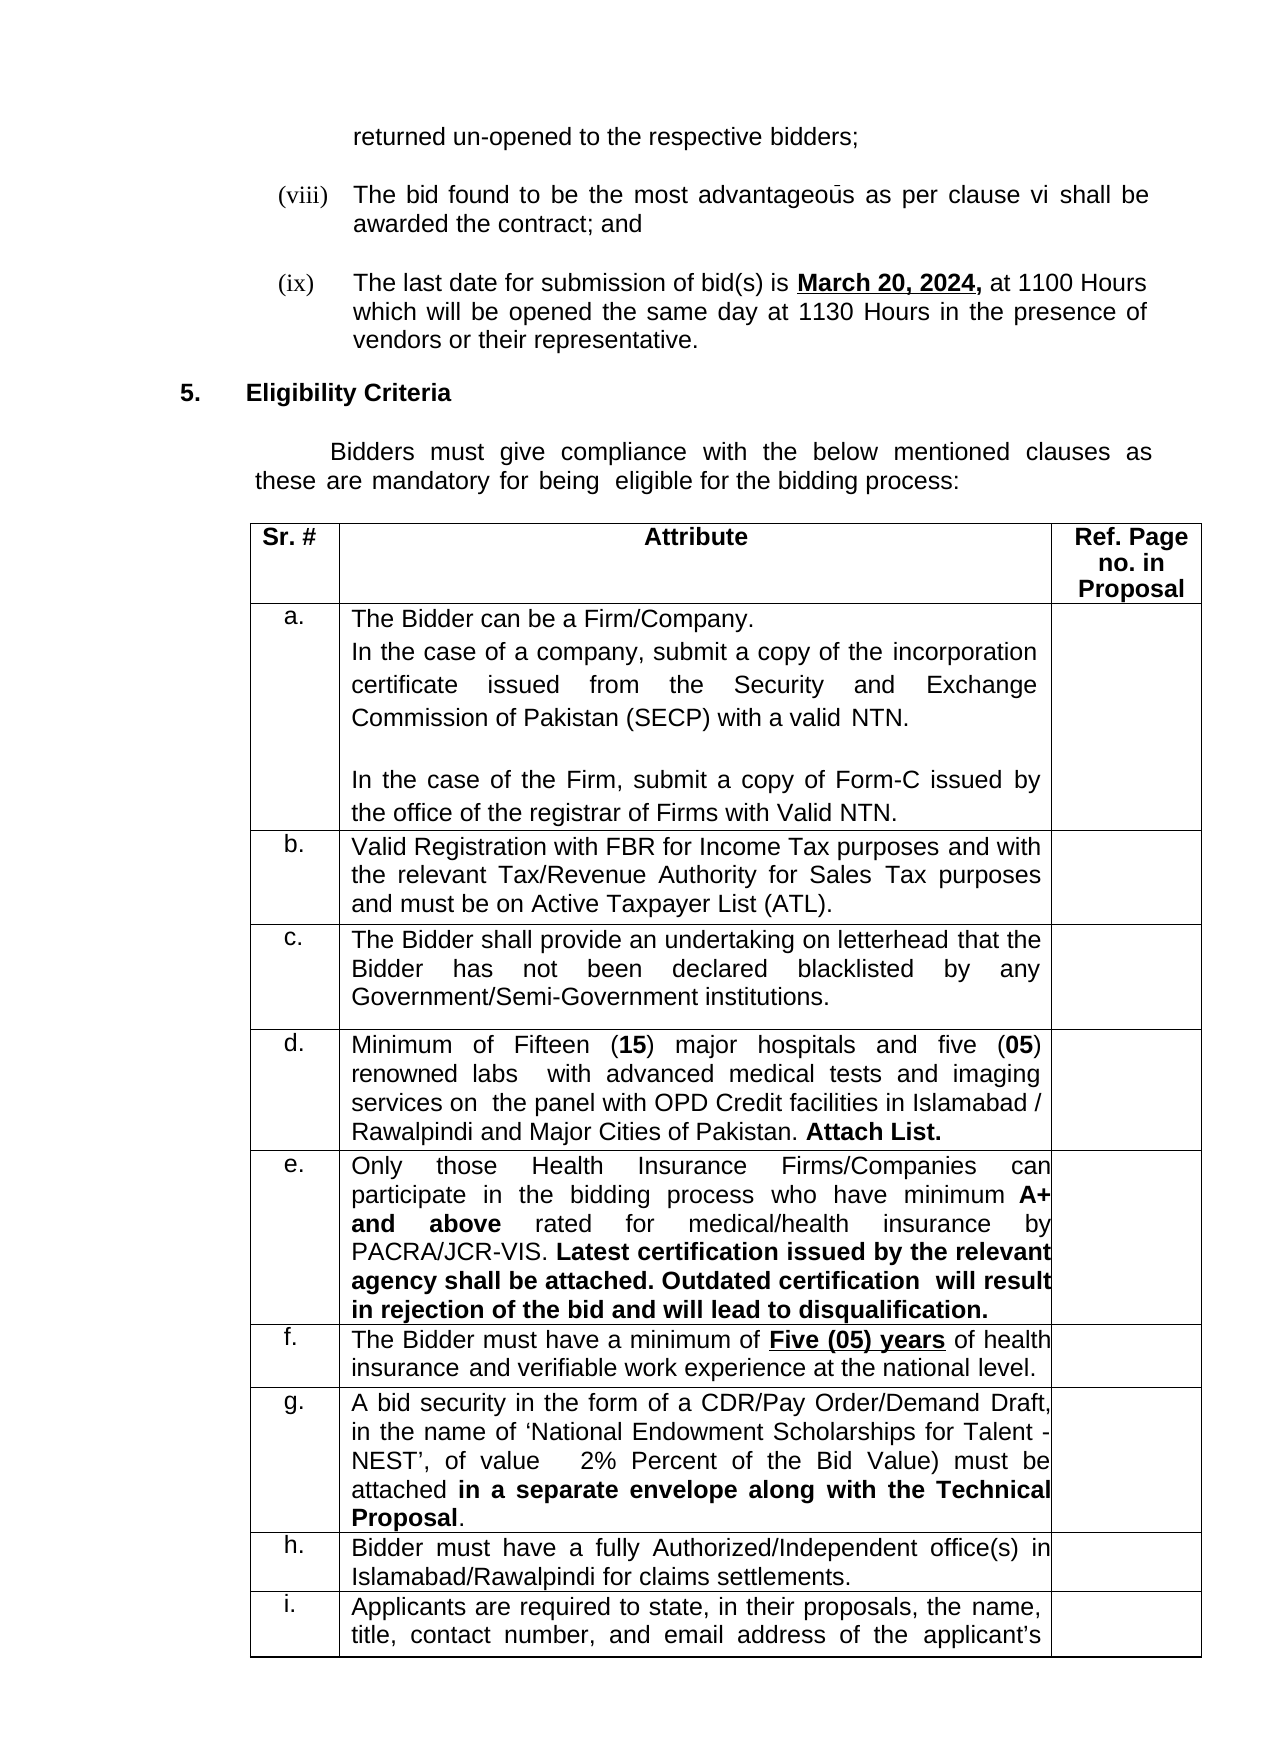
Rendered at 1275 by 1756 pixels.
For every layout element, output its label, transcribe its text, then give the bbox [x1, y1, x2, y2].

table_cell e. [251, 1151, 339, 1324]
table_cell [340, 1592, 1051, 1656]
list The last date for submission of bid(s) is March 20, 2024, at 1100 Hours which will be opened the same day at 1130 Hours in the presence of vendors or their representative. [278, 268, 1147, 354]
table_cell Valid Registration with FBR for Income Tax purposes and with the relevant Tax/Revenue Authority for Sales Tax purposes and must be on Active Taxpayer List (ATL). [340, 831, 1051, 924]
table_cell [1052, 604, 1201, 830]
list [278, 122, 1147, 151]
table_header Attribute [340, 524, 1051, 603]
table_cell The Bidder must have a minimum of Five (05) years of health insurance and verifiable work experience at the national level. [340, 1325, 1051, 1387]
table_cell [1052, 1533, 1201, 1591]
table_cell [1052, 1388, 1201, 1532]
text Bidders must give compliance with the below mentioned clauses as these are mandatory for being eligible for the bidding process: [255, 437, 1152, 494]
subtitle Eligibility Criteria [180, 375, 1181, 408]
table_cell b. [251, 831, 339, 924]
table_cell d. [251, 1030, 339, 1150]
table_cell [1052, 1151, 1201, 1324]
table_header Sr. # [251, 524, 339, 603]
table_cell [1052, 831, 1201, 924]
list The bid found to be the most advantageous as per clause vi shall be awarded the contract; and [278, 180, 1149, 238]
table_header Ref. Page no. in Proposal [1052, 524, 1201, 603]
table_cell g. [251, 1388, 339, 1532]
table_cell f. [251, 1325, 339, 1387]
table_cell The Bidder shall provide an undertaking on letterhead that the Bidder has not been declared blacklisted by any Government/Semi-Government institutions. [340, 925, 1051, 1029]
table_cell [1052, 1592, 1201, 1656]
table_cell a. [251, 604, 339, 830]
table_cell Minimum of Fifteen (15) major hospitals and five (05) renowned labs with advanced medical tests and imaging services on the panel with OPD Credit facilities in Islamabad / Rawalpindi and Major Cities of Pakistan. Attach List. [340, 1030, 1051, 1150]
table_cell i. [251, 1592, 339, 1656]
table_cell [1052, 1325, 1201, 1387]
table_cell [1052, 1030, 1201, 1150]
table_cell The Bidder can be a Firm/Company. In the case of a company, submit a copy of the incorporation certificate issued from the Security and Exchange Commission of Pakistan (SECP) with a valid NTN. In the case of the Firm, submit a copy of Form-C issued by the office of the registrar of Firms with Valid NTN. [340, 604, 1051, 830]
table_cell c. [251, 925, 339, 1029]
table_cell h. [251, 1533, 339, 1591]
table_cell Only those Health Insurance Firms/Companies can participate in the bidding process who have minimum A+ and above rated for medical/health insurance by PACRA/JCR-VIS. Latest certification issued by the relevant agency shall be attached. Outdated certification will result in rejection of the bid and will lead to disqualification. [340, 1151, 1051, 1324]
table_cell [1052, 925, 1201, 1029]
table_cell Bidder must have a fully Authorized/Independent office(s) in Islamabad/Rawalpindi for claims settlements. [340, 1533, 1051, 1591]
table_cell A bid security in the form of a CDR/Pay Order/Demand Draft, in the name of ‘National Endowment Scholarships for Talent - NEST’, of value 2% Percent of the Bid Value) must be attached in a separate envelope along with the Technical Proposal. [340, 1388, 1051, 1532]
